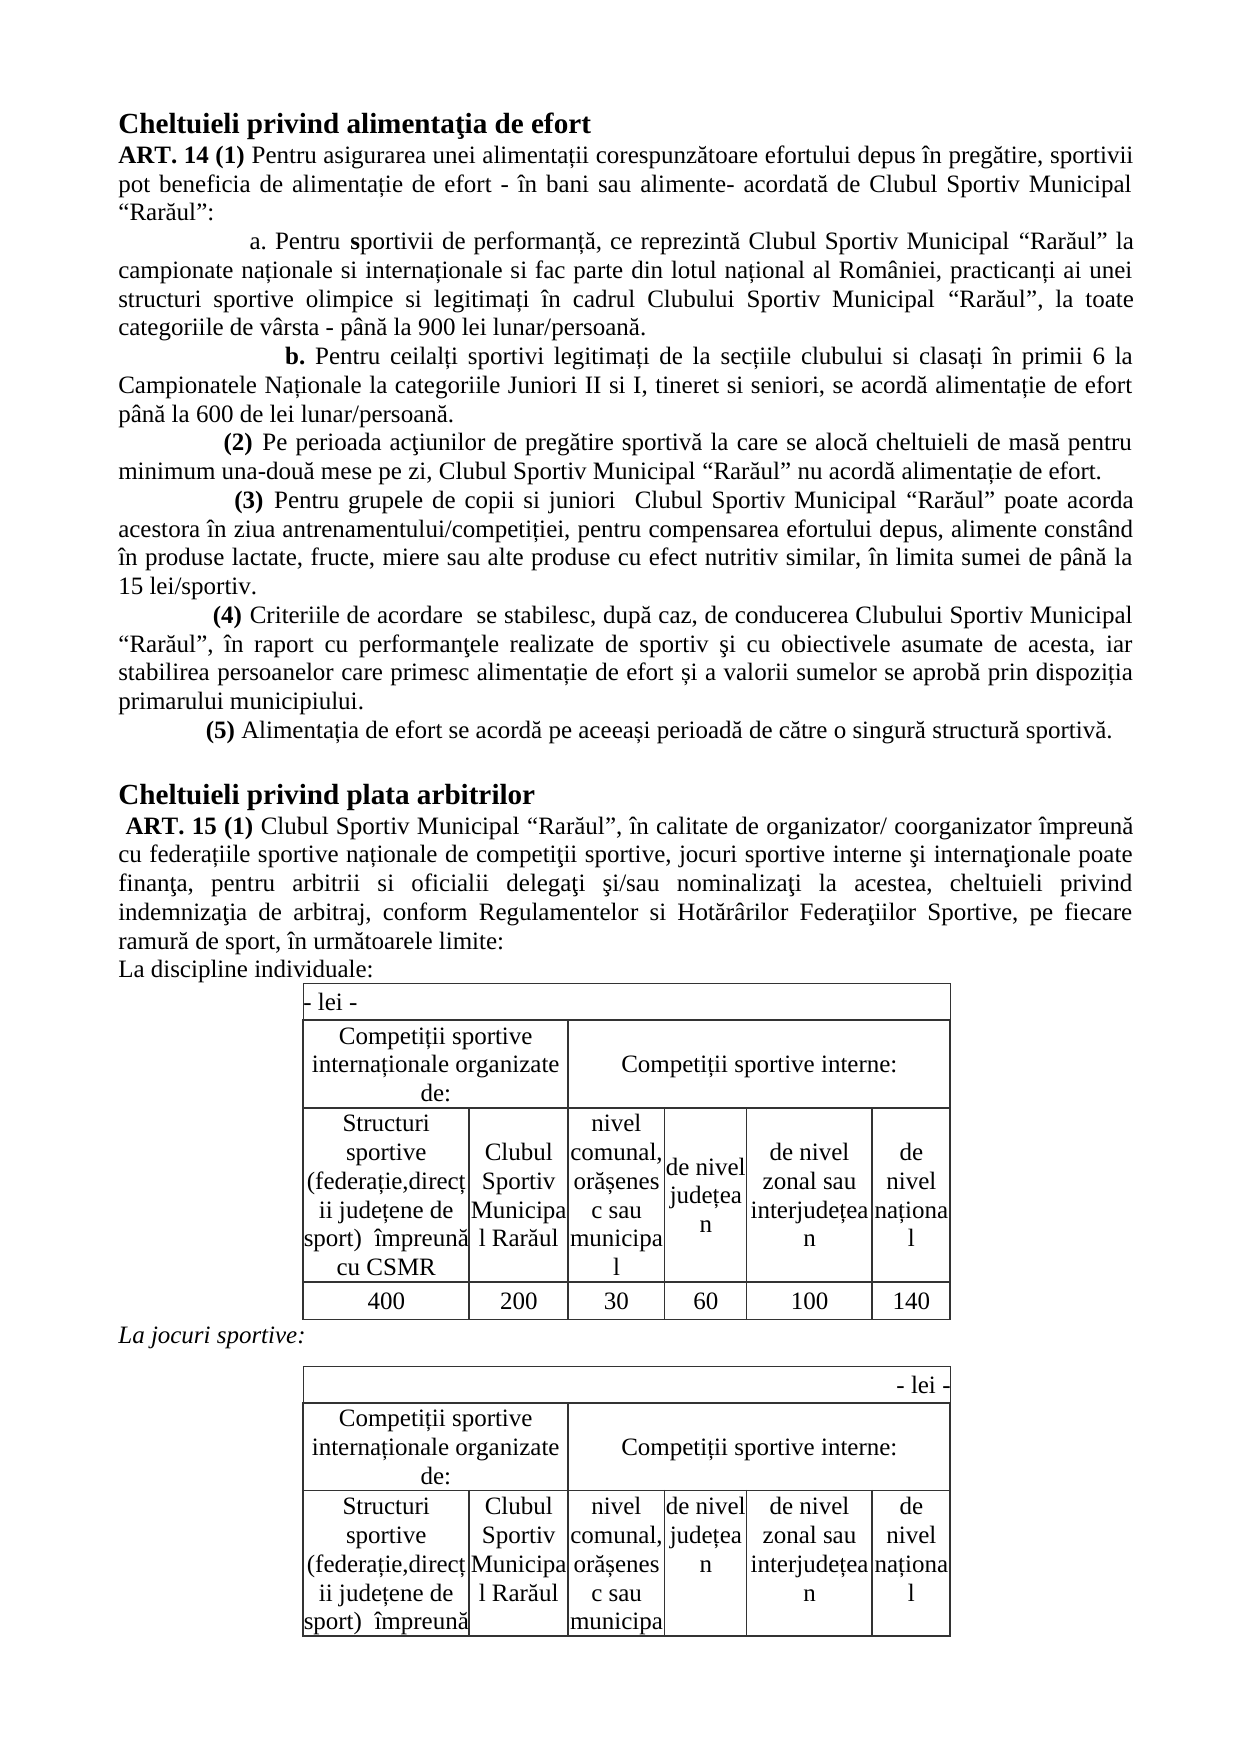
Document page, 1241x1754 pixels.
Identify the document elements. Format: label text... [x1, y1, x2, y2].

table_cell 140 [873, 1283, 949, 1318]
text (4) Criteriile de acordare se stabilesc, după caz, de conducerea Clubului Sportiv Municipal “Rarăul”, în raport cu performanţele realizate de sportiv şi cu obiectivele asumate de acesta, iar stabilirea persoanelor care primesc alimentație de efort și a valorii sumelor se aprobă prin dispoziția primarului municipiului. [118, 600, 1134, 715]
text (2) Pe perioada acţiunilor de pregătire sportivă la care se alocă cheltuieli de masă pentru minimum una-două mese pe zi, Clubul Sportiv Municipal “Rarăul” nu acordă alimentație de efort. [118, 427, 1134, 485]
text a. Pentru sportivii de performanță, ce reprezintă Clubul Sportiv Municipal “Rarăul” la campionate naționale si internaționale si fac parte din lotul național al României, practicanți ai unei structuri sportive olimpice si legitimați în cadrul Clubului Sportiv Municipal “Rarăul”, la toate categoriile de vârsta - până la 900 lei lunar/persoană. [118, 226, 1134, 341]
table_cell 100 [747, 1283, 871, 1318]
text Cheltuieli privind alimentaţia de efort [118, 106, 1134, 140]
text (5) Alimentația de efort se acordă pe aceeași perioadă de către o singură structură sportivă. [118, 715, 1134, 744]
table_cell Clubul Sportiv Municipal Rarăul [470, 1109, 567, 1281]
table_cell de nivel zonal sau interjudețean [747, 1109, 871, 1281]
table_header - lei - [304, 984, 950, 1019]
text (3) Pentru grupele de copii si juniori Clubul Sportiv Municipal “Rarăul” poate acorda acestora în ziua antrenamentului/competiției, pentru compensarea efortului depus, alimente constând în produse lactate, fructe, miere sau alte produse cu efect nutritiv similar, în limita sumei de până la 15 lei/sportiv. [118, 485, 1134, 600]
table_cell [470, 1491, 567, 1635]
table_cell nivel comunal, orășenesc sau municipal [569, 1109, 664, 1281]
table_cell de nivel național [873, 1109, 949, 1281]
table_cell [747, 1491, 871, 1635]
table_cell Competiții sportive interne: [569, 1021, 949, 1107]
table_cell 30 [569, 1283, 664, 1318]
table_cell Structuri sportive (federație,direcții județene de sport) împreună cu CSMR [304, 1109, 468, 1281]
table_cell 400 [304, 1283, 468, 1318]
table_cell Competiții sportive internaționale organizate de: [304, 1021, 567, 1107]
table_cell de nivel național [873, 1491, 949, 1635]
text La jocuri sportive: [118, 1320, 1134, 1349]
text ART. 14 (1) Pentru asigurarea unei alimentații corespunzătoare efortului depus în pregătire, sportivii pot beneficia de alimentație de efort - în bani sau alimente- acordată de Clubul Sportiv Municipal “Rarăul”: [118, 140, 1134, 226]
table_cell Competiții sportive internaționale organizate de: [304, 1404, 567, 1490]
table_cell 60 [665, 1283, 746, 1318]
text b. Pentru ceilalți sportivi legitimați de la secțiile clubului si clasați în primii 6 la Campionatele Naționale la categoriile Juniori II si I, tineret si seniori, se acordă alimentație de efort până la 600 de lei lunar/persoană. [118, 341, 1134, 427]
table_cell - lei - [304, 1367, 950, 1402]
table_cell Competiții sportive interne: [569, 1404, 949, 1490]
table_cell de nivel județean [665, 1491, 746, 1635]
text La discipline individuale: [118, 954, 1134, 983]
table_cell 200 [470, 1283, 567, 1318]
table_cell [569, 1491, 664, 1635]
text ART. 15 (1) Clubul Sportiv Municipal “Rarăul”, în calitate de organizator/ coorganizator împreună cu federațiile sportive naționale de competiţii sportive, jocuri sportive interne şi internaţionale poate finanţa, pentru arbitrii si oficialii delegaţi şi/sau nominalizaţi la acestea, cheltuieli privind indemnizaţia de arbitraj, conform Regulamentelor si Hotărârilor Federaţiilor Sportive, pe fiecare ramură de sport, în următoarele limite: [118, 811, 1134, 954]
text Cheltuieli privind plata arbitrilor [118, 777, 1134, 811]
table_cell de nivel județean [665, 1109, 746, 1281]
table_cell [304, 1491, 468, 1635]
